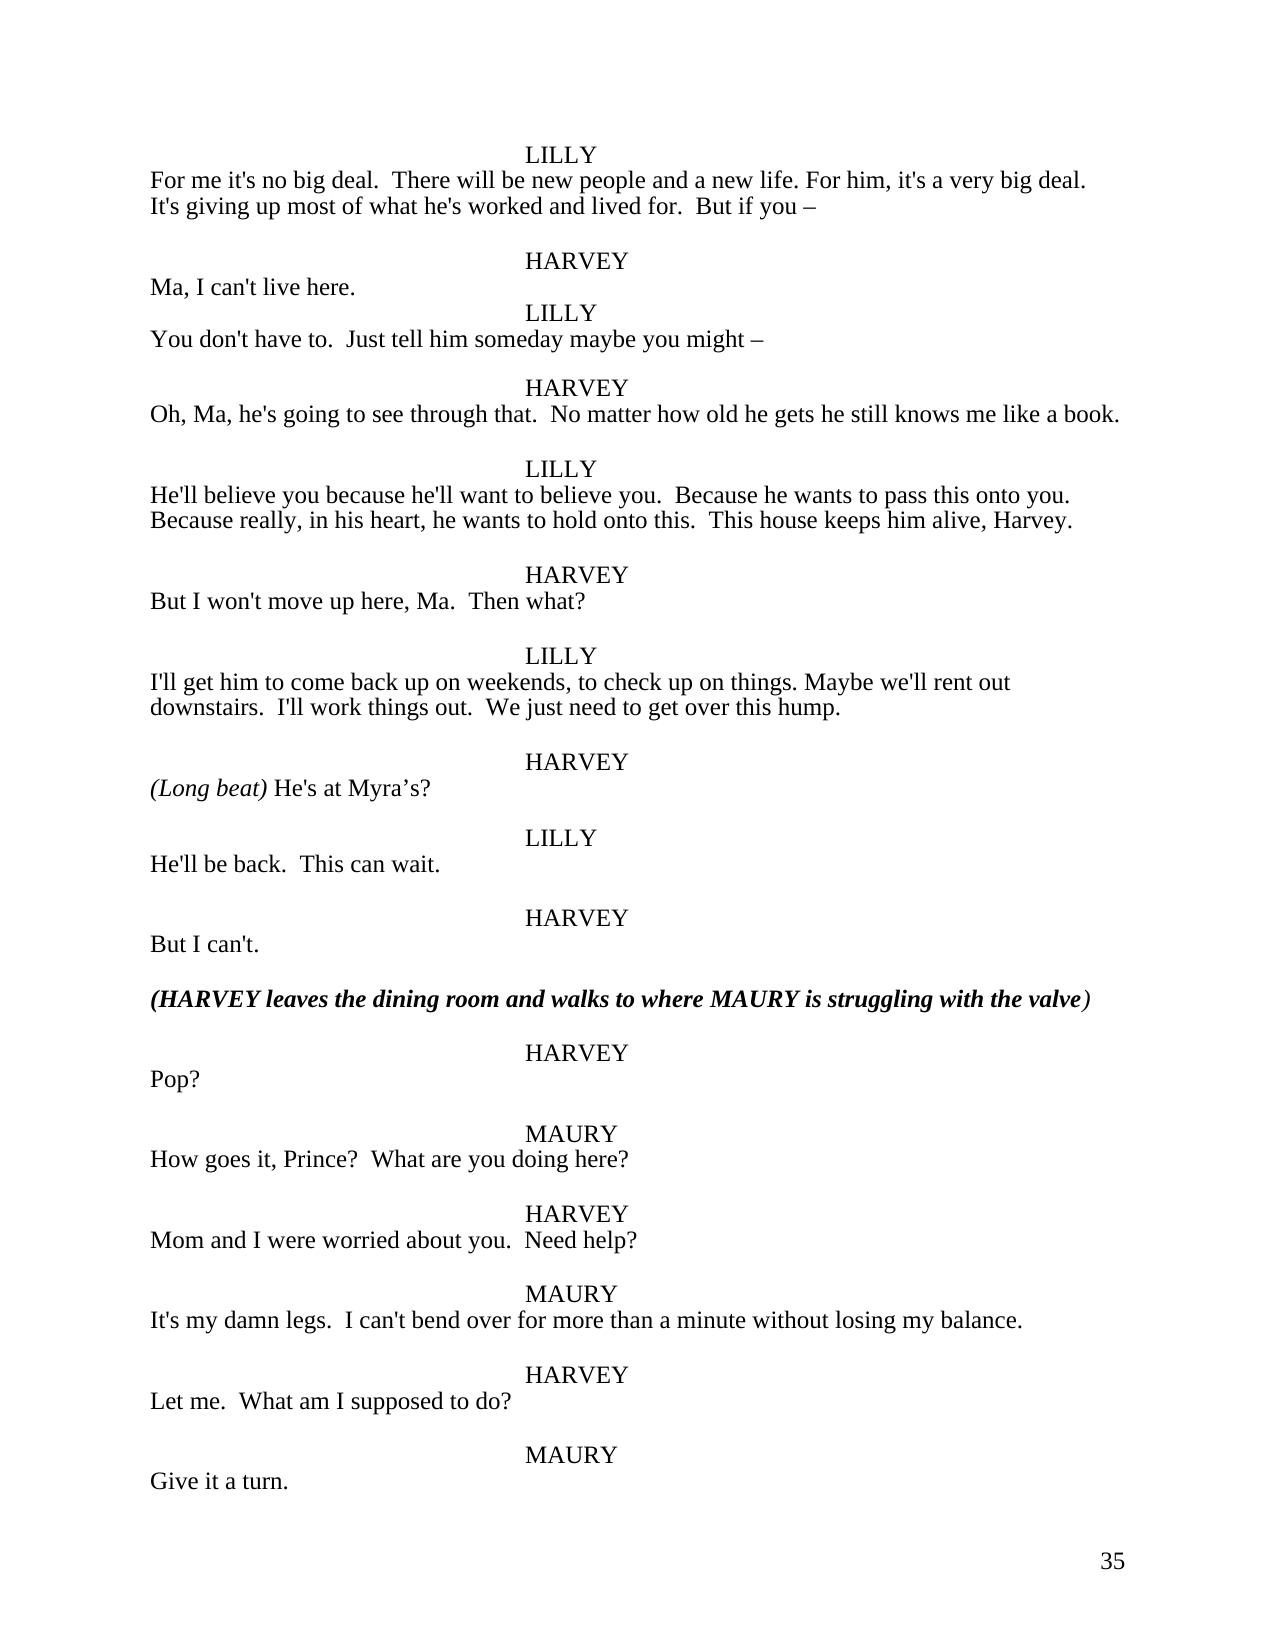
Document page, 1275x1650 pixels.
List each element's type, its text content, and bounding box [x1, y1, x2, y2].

text (Long beat) He's at Myra’s? [150, 776, 1125, 801]
text LILLY [150, 643, 1125, 669]
text HARVEY [150, 750, 1125, 776]
text Mom and I were worried about you. Need help? [150, 1228, 1125, 1253]
text HARVEY [150, 563, 1125, 589]
text He'll be back. This can wait. [150, 851, 1125, 877]
text LILLY [150, 457, 1125, 482]
text HARVEY [150, 906, 1125, 932]
text HARVEY [150, 1041, 1125, 1067]
text How goes it, Prince? What are you doing here? [150, 1147, 1125, 1173]
text For me it's no big deal. There will be new people and a new life. For him, it's a very big deal. It's giving up most of what he's worked and lived for. But if you – [150, 168, 1125, 220]
text You don't have to. Just tell him someday maybe you might – [150, 326, 1125, 352]
text LILLY [150, 301, 1125, 326]
text HARVEY [150, 1363, 1125, 1388]
text MAURY [150, 1443, 1125, 1469]
text He'll believe you because he'll want to believe you. Because he wants to pass this onto you. Because really, in his heart, he wants to hold onto this. This house keeps him alive, Harvey. [150, 482, 1125, 534]
text Ma, I can't live here. [150, 275, 1125, 301]
text LILLY [150, 142, 1125, 168]
text MAURY [150, 1121, 1125, 1147]
text It's my damn legs. I can't bend over for more than a minute without losing my balance. [150, 1308, 1125, 1334]
text But I won't move up here, Ma. Then what? [150, 589, 1125, 615]
text Oh, Ma, he's going to see through that. No matter how old he gets he still knows me like a book. [150, 402, 1125, 428]
text HARVEY [150, 249, 1125, 275]
text HARVEY [150, 1202, 1125, 1228]
text I'll get him to come back up on weekends, to check up on things. Maybe we'll rent out downstairs. I'll work things out. We just need to get over this hump. [150, 669, 1125, 721]
text Give it a turn. [150, 1469, 1125, 1495]
text MAURY [150, 1282, 1125, 1308]
text HARVEY [150, 376, 1125, 402]
text (HARVEY leaves the dining room and walks to where MAURY is struggling with the valve) [150, 986, 1125, 1012]
text But I can't. [150, 932, 1125, 958]
text Pop? [150, 1067, 1125, 1093]
text LILLY [150, 826, 1125, 851]
text Let me. What am I supposed to do? [150, 1388, 1125, 1414]
